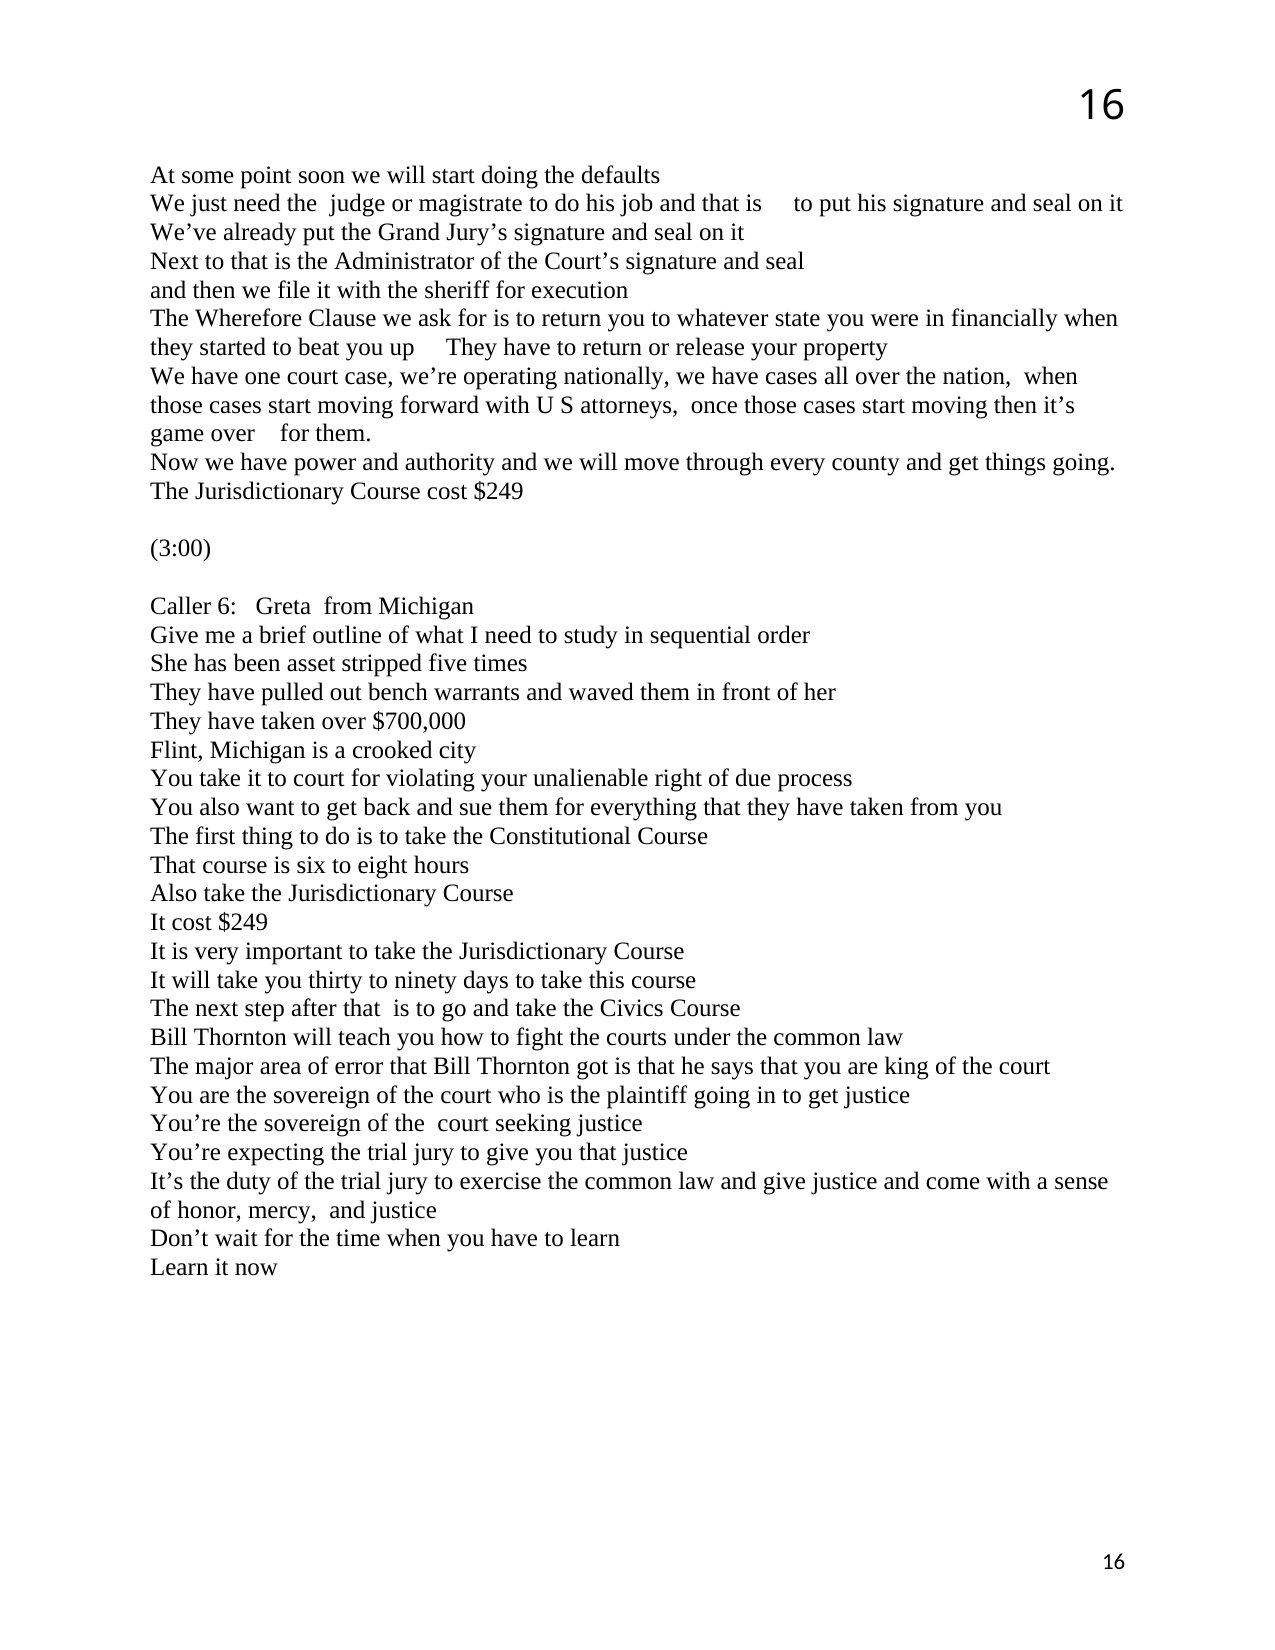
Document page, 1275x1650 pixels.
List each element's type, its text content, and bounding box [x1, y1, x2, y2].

text She has been asset stripped five times [150, 648, 1125, 677]
text You are the sovereign of the court who is the plaintiff going in to get justice [150, 1080, 1125, 1108]
text It will take you thirty to ninety days to take this course [150, 965, 1125, 993]
text Don’t wait for the time when you have to learn [150, 1223, 1125, 1252]
text It cost $249 [150, 907, 1125, 936]
text We’ve already put the Grand Jury’s signature and seal on it [150, 217, 1125, 246]
text Caller 6: Greta from Michigan [150, 591, 1125, 620]
text You take it to court for violating your unalienable right of due process [150, 763, 1125, 792]
text You also want to get back and sue them for everything that they have taken from you [150, 792, 1125, 821]
text Flint, Michigan is a crooked city [150, 735, 1125, 763]
text Also take the Jurisdictionary Course [150, 878, 1125, 907]
text They have pulled out bench warrants and waved them in front of her [150, 677, 1125, 706]
text You’re the sovereign of the court seeking justice [150, 1108, 1125, 1137]
text (3:00) [150, 533, 1125, 562]
text The next step after that is to go and take the Civics Course [150, 993, 1125, 1022]
text It is very important to take the Jurisdictionary Course [150, 936, 1125, 965]
text Learn it now [150, 1252, 1125, 1281]
text Bill Thornton will teach you how to fight the courts under the common law [150, 1022, 1125, 1051]
text We have one court case, we’re operating nationally, we have cases all over the nation, when those cases start moving forward with U S attorneys, once those cases start moving then it’s game over for them. [150, 361, 1125, 447]
text The Wherefore Clause we ask for is to return you to whatever state you were in financially when they started to beat you up They have to return or release your property [150, 303, 1125, 361]
text Give me a brief outline of what I need to study in sequential order [150, 620, 1125, 648]
text We just need the judge or magistrate to do his job and that is to put his signature and seal on it [150, 188, 1125, 217]
text You’re expecting the trial jury to give you that justice [150, 1137, 1125, 1166]
text At some point soon we will start doing the defaults [150, 160, 1125, 188]
text It’s the duty of the trial jury to exercise the common law and give justice and come with a sense of honor, mercy, and justice [150, 1166, 1125, 1223]
text That course is six to eight hours [150, 850, 1125, 878]
text The Jurisdictionary Course cost $249 [150, 476, 1125, 505]
text Now we have power and authority and we will move through every county and get things going. [150, 447, 1125, 476]
text Next to that is the Administrator of the Court’s signature and seal [150, 246, 1125, 275]
text The first thing to do is to take the Constitutional Course [150, 821, 1125, 850]
text The major area of error that Bill Thornton got is that he says that you are king of the court [150, 1051, 1125, 1080]
text and then we file it with the sheriff for execution [150, 275, 1125, 303]
text They have taken over $700,000 [150, 706, 1125, 735]
